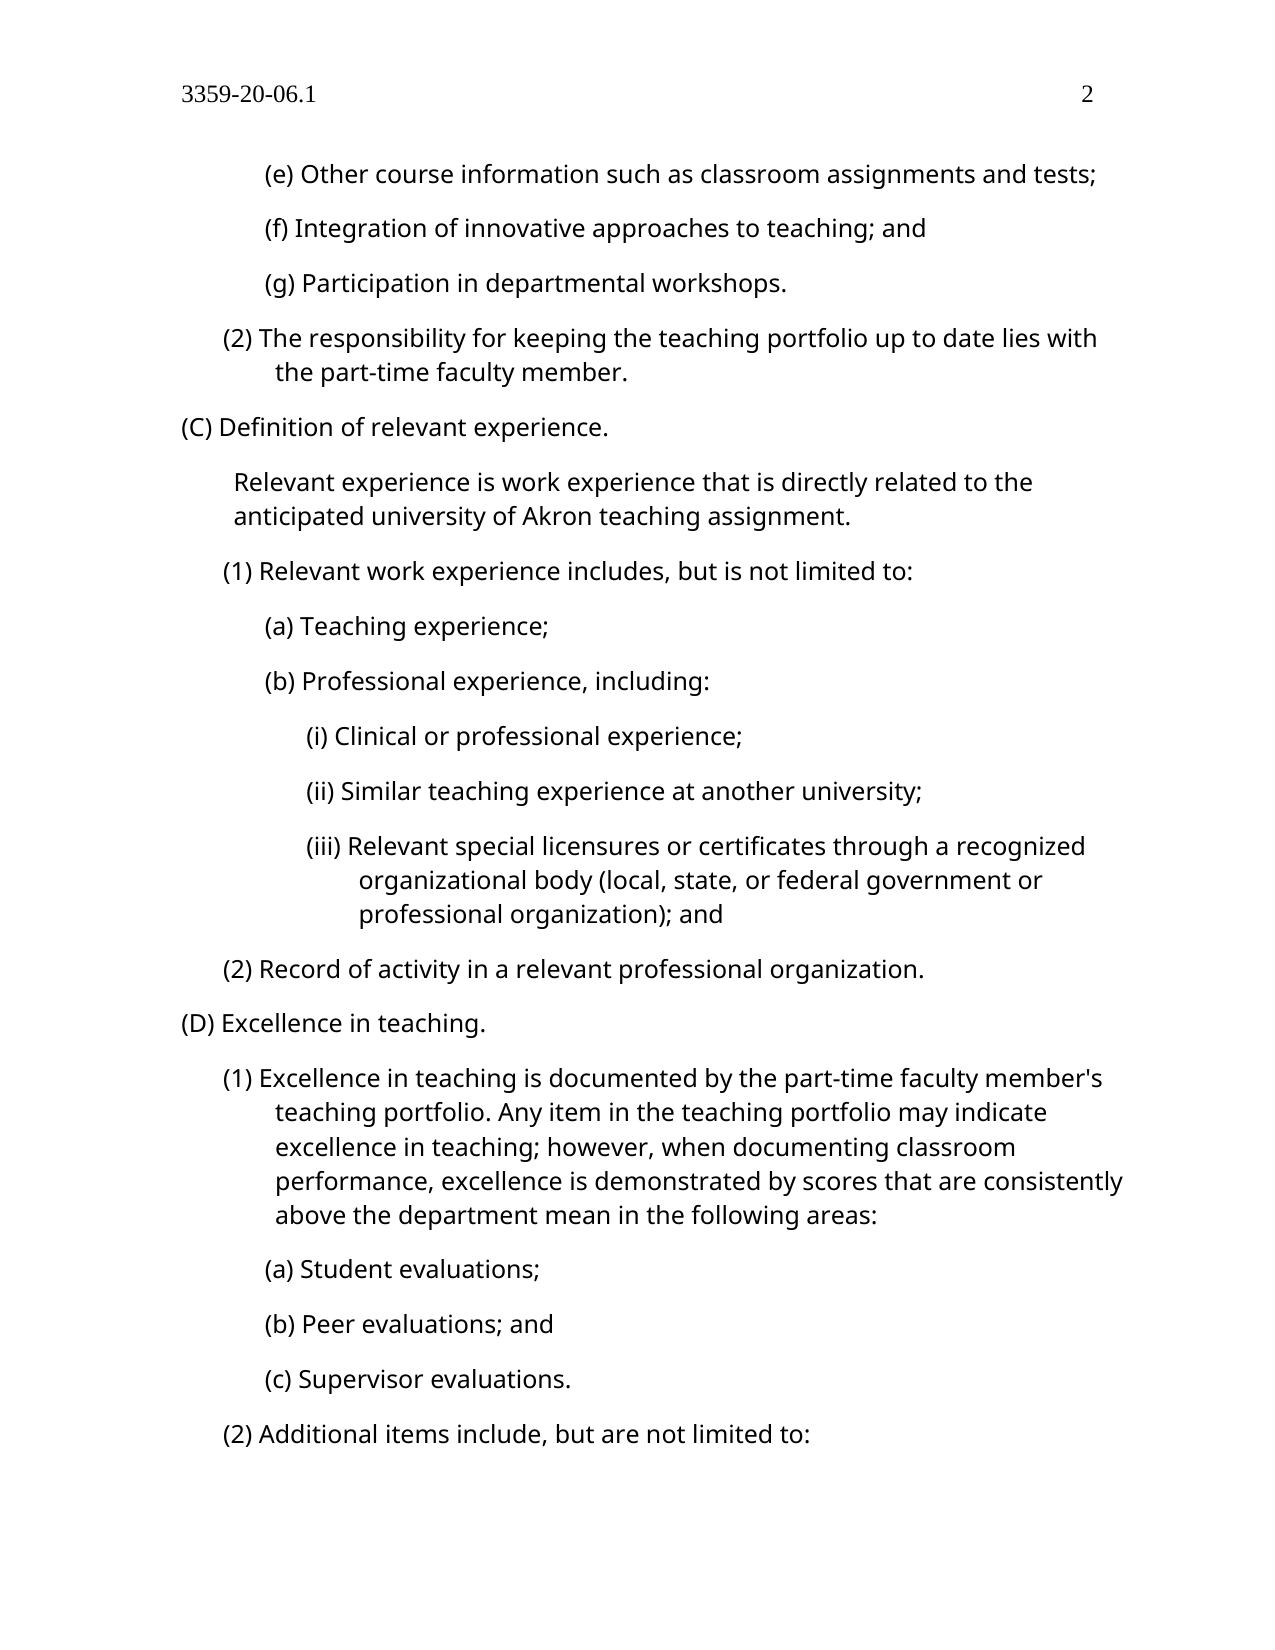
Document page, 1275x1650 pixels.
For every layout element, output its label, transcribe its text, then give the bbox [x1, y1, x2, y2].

text (iii) Relevant special licensures or certificates through a recognized organizational body (local, state, or federal government or professional organization); and [306, 828, 1125, 930]
text (a) Student evaluations; [264, 1252, 1125, 1286]
text (a) Teaching experience; [264, 609, 1125, 643]
text (ii) Similar teaching experience at another university; [306, 773, 1125, 807]
text (1) Excellence in teaching is documented by the part-time faculty member's teaching portfolio. Any item in the teaching portfolio may indicate excellence in teaching; however, when documenting classroom performance, excellence is demonstrated by scores that are consistently above the department mean in the following areas: [223, 1061, 1125, 1231]
text (b) Peer evaluations; and [264, 1307, 1125, 1341]
text Relevant experience is work experience that is directly related to the anticipated university of Akron teaching assignment. [233, 465, 1125, 533]
text (D) Excellence in teaching. [181, 1006, 1125, 1040]
text (2) The responsibility for keeping the teaching portfolio up to date lies with the part-time faculty member. [223, 321, 1125, 389]
text (2) Record of activity in a relevant professional organization. [223, 951, 1125, 985]
text (1) Relevant work experience includes, but is not limited to: [223, 554, 1125, 588]
text (b) Professional experience, including: [264, 663, 1125, 698]
text (e) Other course information such as classroom assignments and tests; [264, 156, 1125, 190]
text (C) Definition of relevant experience. [181, 410, 1125, 444]
text (g) Participation in departmental workshops. [264, 266, 1125, 300]
text (i) Clinical or professional experience; [306, 718, 1125, 752]
text (2) Additional items include, but are not limited to: [223, 1417, 1125, 1451]
text (c) Supervisor evaluations. [264, 1362, 1125, 1396]
text (f) Integration of innovative approaches to teaching; and [264, 211, 1125, 245]
